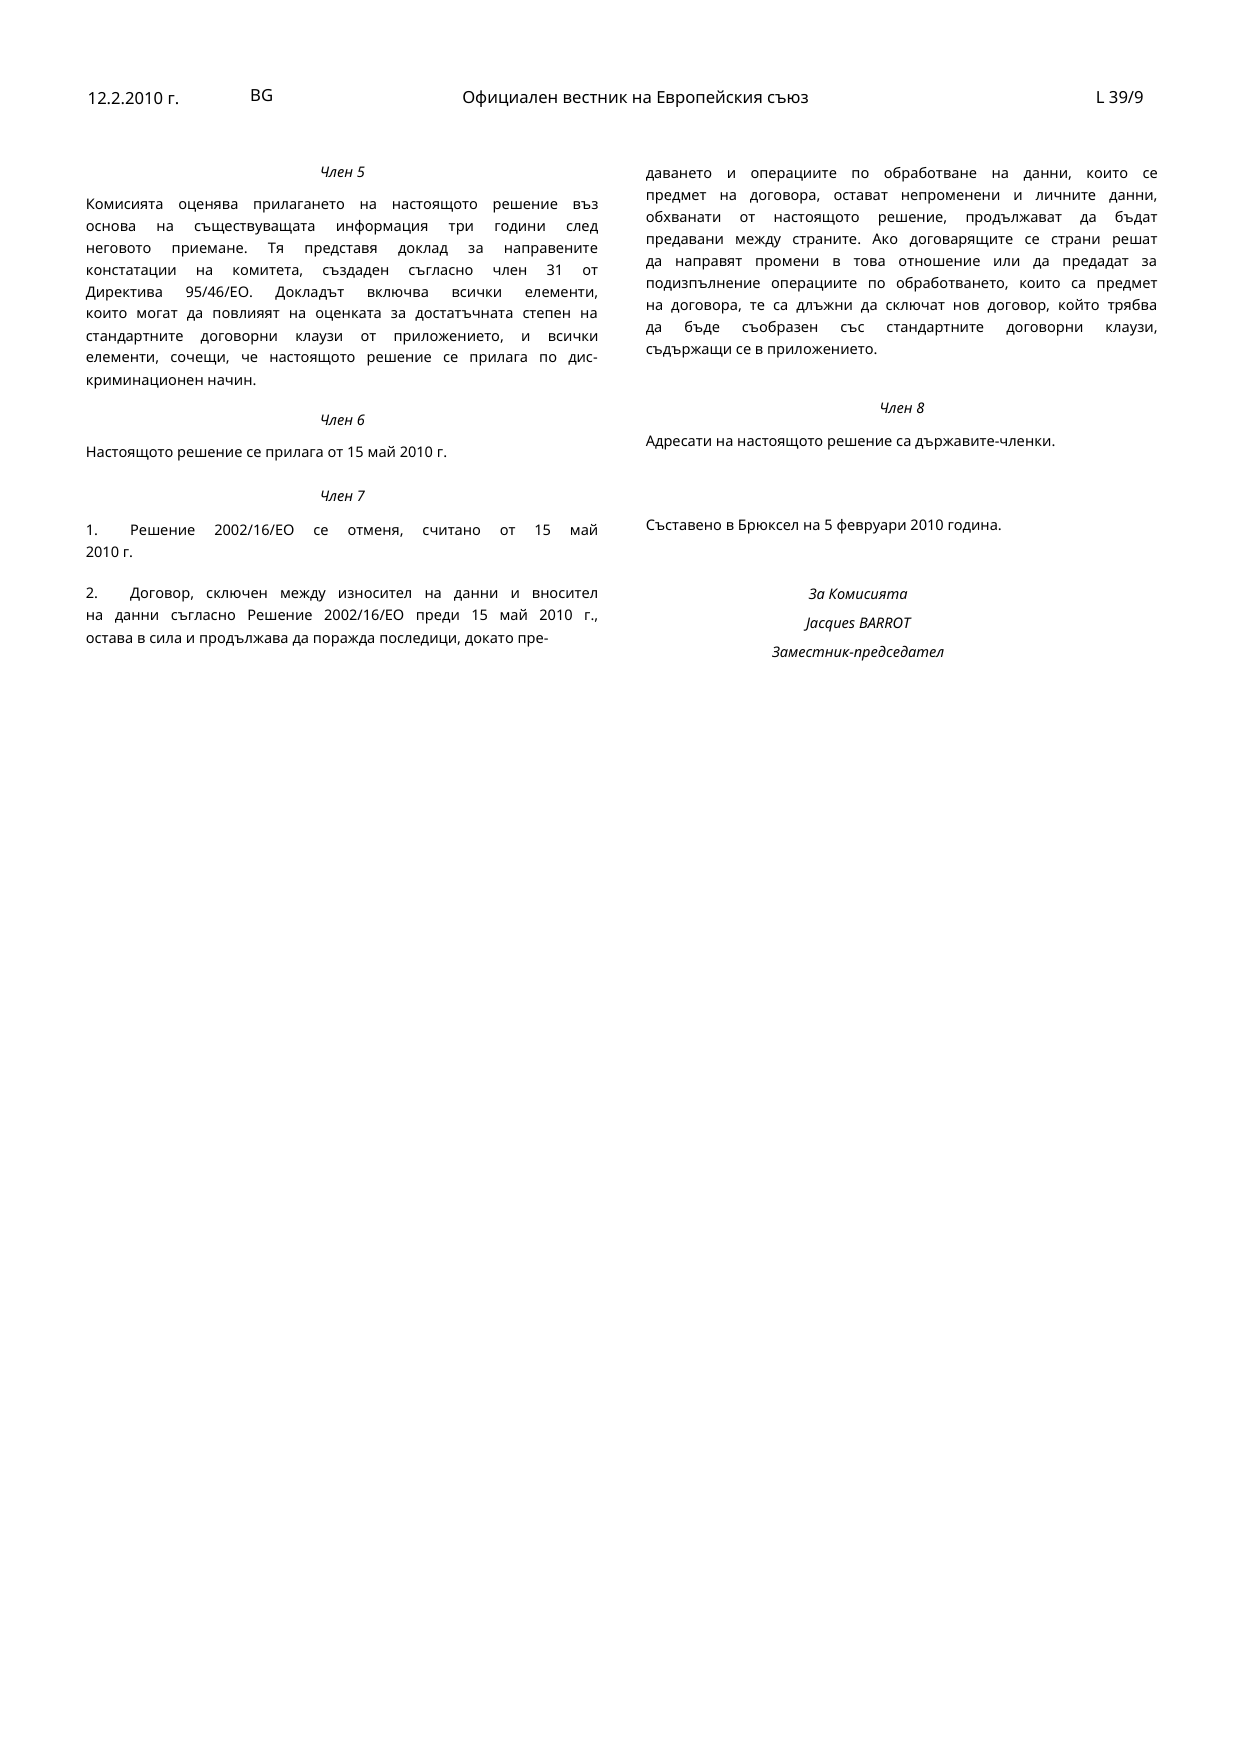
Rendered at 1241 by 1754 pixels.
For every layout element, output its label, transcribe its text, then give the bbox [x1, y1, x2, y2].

text BG [250, 88, 273, 105]
text Официален вестник на Европейския съюз [482, 90, 809, 106]
text Член 6 [86, 414, 598, 429]
text Член 5 [86, 166, 598, 180]
text За Комисията Jacques BARROT Заместник-председател [646, 576, 1071, 663]
text Адресати на настоящото решение са държавите-членки. [646, 434, 1158, 449]
list Решение 2002/16/ЕО се отменя, считано от 15 май 2010 г. [86, 518, 598, 562]
list Договор, сключен между износител на данни и вносител на данни съгласно Решение 2002/16/ЕО преди 15 май 2010 г., остава в сила и продължава да поражда последици, докато пре- [86, 580, 598, 648]
text Съставено в Брюксел на 5 февруари 2010 година. [646, 518, 1158, 533]
text Комисията оценява прилагането на настоящото решение въз основа на съществуващата информация три години след неговото приемане. Тя представя доклад за направените констатации на комитета, създаден съгласно член 31 от Директива 95/46/ЕО. Докладът включва всички елементи, които могат да повлияят на оценката за достатъчната степен на стандартните договорни клаузи от приложението, и всички елементи, сочещи, че настоящото решение се прилага по дис- криминационен начин. [86, 192, 598, 389]
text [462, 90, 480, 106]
text Настоящото решение се прилага от 15 май 2010 г. [86, 446, 598, 460]
text 12.2.2010 г. [87, 91, 179, 108]
text Член 8 [646, 402, 1158, 417]
text L 39/9 [1096, 90, 1143, 106]
text даването и операциите по обработване на данни, които се предмет на договора, остават непроменени и личните данни, обхванати от настоящото решение, продължават да бъдат предавани между страните. Ако договарящите се страни решат да направят промени в това отношение или да предадат за подизпълнение операциите по обработването, които са предмет на договора, те са длъжни да сключат нов договор, който трябва да бъде съобразен със стандартните договорни клаузи, съдържащи се в приложението. [646, 161, 1158, 359]
text Член 7 [86, 490, 598, 505]
